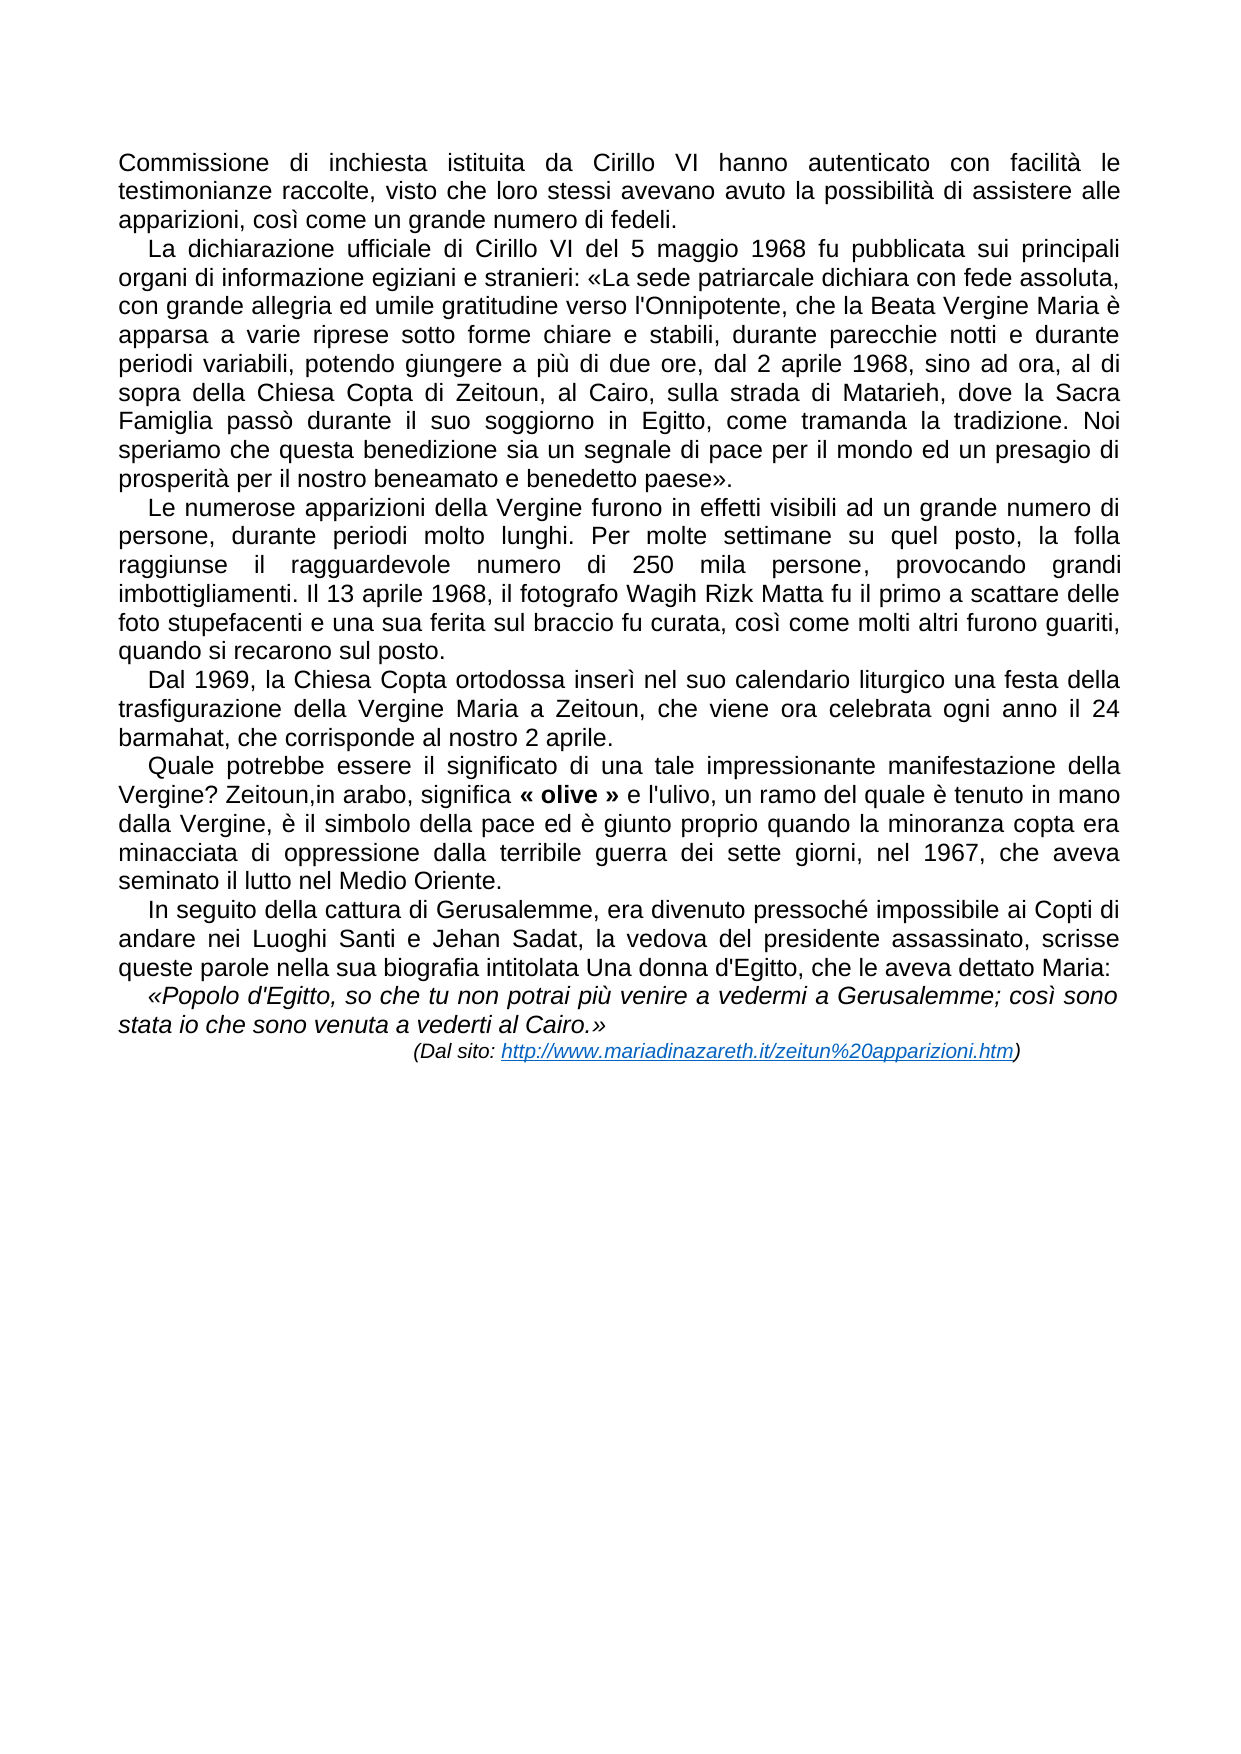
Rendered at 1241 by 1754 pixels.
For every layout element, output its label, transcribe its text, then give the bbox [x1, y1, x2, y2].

text «Popolo d'Egitto, so che tu non potrai più venire a vedermi a Gerusalemme; così sono stata io che sono venuta a vederti al Cairo.» [118, 981, 1122, 1039]
text (Dal sito: http://www.mariadinazareth.it/zeitun%20apparizioni.htm) [339, 1039, 1122, 1063]
text Le numerose apparizioni della Vergine furono in effetti visibili ad un grande numero di persone, durante periodi molto lunghi. Per molte settimane su quel posto, la folla raggiunse il ragguardevole numero di 250 mila persone, provocando grandi imbottigliamenti. Il 13 aprile 1968, il fotografo Wagih Rizk Matta fu il primo a scattare delle foto stupefacenti e una sua ferita sul braccio fu curata, così come molti altri furono guariti, quando si recarono sul posto. [118, 493, 1122, 665]
text Quale potrebbe essere il significato di una tale impressionante manifestazione della Vergine? Zeitoun,in arabo, significa « olive » e l'ulivo, un ramo del quale è tenuto in mano dalla Vergine, è il simbolo della pace ed è giunto proprio quando la minoranza copta era minacciata di oppressione dalla terribile guerra dei sette giorni, nel 1967, che aveva seminato il lutto nel Medio Oriente. [118, 751, 1122, 895]
text Dal 1969, la Chiesa Copta ortodossa inserì nel suo calendario liturgico una festa della trasfigurazione della Vergine Maria a Zeitoun, che viene ora celebrata ogni anno il 24 barmahat, che corrisponde al nostro 2 aprile. [118, 665, 1122, 751]
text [118, 148, 1122, 234]
text In seguito della cattura di Gerusalemme, era divenuto pressoché impossibile ai Copti di andare nei Luoghi Santi e Jehan Sadat, la vedova del presidente assassinato, scrisse queste parole nella sua biografia intitolata Una donna d'Egitto, che le aveva dettato Maria: [118, 895, 1122, 981]
text La dichiarazione ufficiale di Cirillo VI del 5 maggio 1968 fu pubblicata sui principali organi di informazione egiziani e stranieri: «La sede patriarcale dichiara con fede assoluta, con grande allegria ed umile gratitudine verso l'Onnipotente, che la Beata Vergine Maria è apparsa a varie riprese sotto forme chiare e stabili, durante parecchie notti e durante periodi variabili, potendo giungere a più di due ore, dal 2 aprile 1968, sino ad ora, al di sopra della Chiesa Copta di Zeitoun, al Cairo, sulla strada di Matarieh, dove la Sacra Famiglia passò durante il suo soggiorno in Egitto, come tramanda la tradizione. Noi speriamo che questa benedizione sia un segnale di pace per il mondo ed un presagio di prosperità per il nostro beneamato e benedetto paese». [118, 234, 1122, 493]
